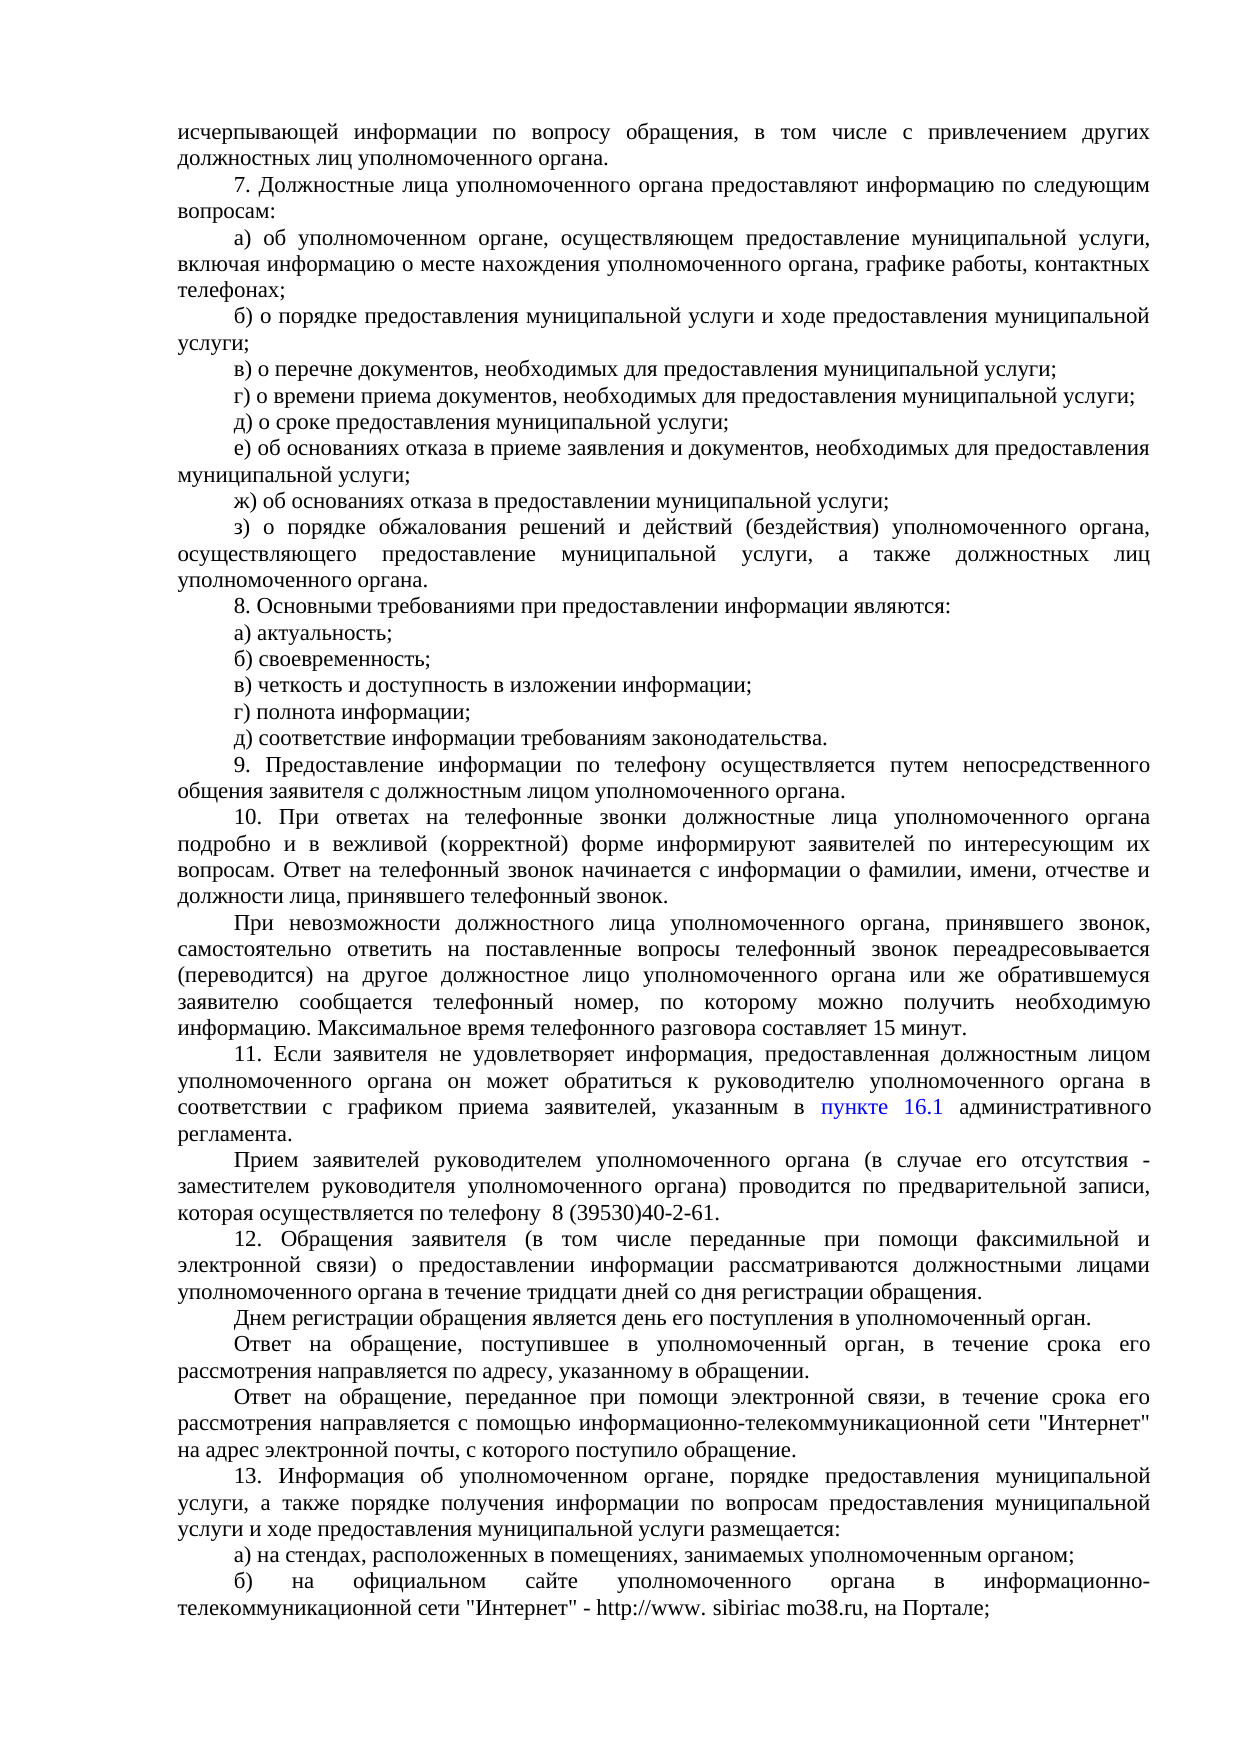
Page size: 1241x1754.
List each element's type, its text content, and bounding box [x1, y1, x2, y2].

text 12. Обращения заявителя (в том числе переданные при помощи факсимильной и электронной связи) о предоставлении информации рассматриваются должностными лицами уполномоченного органа в течение тридцати дней со дня регистрации обращения. [177, 1225, 1152, 1304]
text д) о сроке предоставления муниципальной услуги; [177, 408, 1152, 434]
text 11. Если заявителя не удовлетворяет информация, предоставленная должностным лицом уполномоченного органа он может обратиться к руководителю уполномоченного органа в соответствии с графиком приема заявителей, указанным в пункте 16.1 административного регламента. [177, 1041, 1152, 1146]
text 8. Основными требованиями при предоставлении информации являются: [177, 592, 1152, 619]
text а) об уполномоченном органе, осуществляющем предоставление муниципальной услуги, включая информацию о месте нахождения уполномоченного органа, графике работы, контактных телефонах; [177, 223, 1152, 303]
text Днем регистрации обращения является день его поступления в уполномоченный орган. [177, 1304, 1152, 1330]
text Прием заявителей руководителем уполномоченного органа (в случае его отсутствия - заместителем руководителя уполномоченного органа) проводится по предварительной записи, которая осуществляется по телефону 8 (39530)40-2-61. [177, 1146, 1152, 1225]
text г) о времени приема документов, необходимых для предоставления муниципальной услуги; [177, 382, 1152, 408]
text Ответ на обращение, переданное при помощи электронной связи, в течение срока его рассмотрения направляется с помощью информационно-телекоммуникационной сети "Интернет" на адрес электронной почты, с которого поступило обращение. [177, 1383, 1152, 1462]
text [177, 118, 1152, 171]
text в) четкость и доступность в изложении информации; [177, 672, 1152, 698]
text ж) об основаниях отказа в предоставлении муниципальной услуги; [177, 487, 1152, 513]
text в) о перечне документов, необходимых для предоставления муниципальной услуги; [177, 355, 1152, 382]
text д) соответствие информации требованиям законодательства. [177, 724, 1152, 751]
text а) на стендах, расположенных в помещениях, занимаемых уполномоченным органом; [177, 1541, 1152, 1568]
text При невозможности должностного лица уполномоченного органа, принявшего звонок, самостоятельно ответить на поставленные вопросы телефонный звонок переадресовывается (переводится) на другое должностное лицо уполномоченного органа или же обратившемуся заявителю сообщается телефонный номер, по которому можно получить необходимую информацию. Максимальное время телефонного разговора составляет 15 минут. [177, 909, 1152, 1041]
text 13. Информация об уполномоченном органе, порядке предоставления муниципальной услуги, а также порядке получения информации по вопросам предоставления муниципальной услуги и ходе предоставления муниципальной услуги размещается: [177, 1462, 1152, 1541]
text а) актуальность; [177, 619, 1152, 645]
text 9. Предоставление информации по телефону осуществляется путем непосредственного общения заявителя с должностным лицом уполномоченного органа. [177, 751, 1152, 803]
text г) полнота информации; [177, 698, 1152, 724]
text е) об основаниях отказа в приеме заявления и документов, необходимых для предоставления муниципальной услуги; [177, 434, 1152, 487]
text Ответ на обращение, поступившее в уполномоченный орган, в течение срока его рассмотрения направляется по адресу, указанному в обращении. [177, 1330, 1152, 1383]
text б) о порядке предоставления муниципальной услуги и ходе предоставления муниципальной услуги; [177, 303, 1152, 355]
text 10. При ответах на телефонные звонки должностные лица уполномоченного органа подробно и в вежливой (корректной) форме информируют заявителей по интересующим их вопросам. Ответ на телефонный звонок начинается с информации о фамилии, имени, отчестве и должности лица, принявшего телефонный звонок. [177, 803, 1152, 909]
text б) на официальном сайте уполномоченного органа в информационно-телекоммуникационной сети "Интернет" - http://www. sibiriac mo38.ru, на Портале; [177, 1568, 1152, 1620]
text з) о порядке обжалования решений и действий (бездействия) уполномоченного органа, осуществляющего предоставление муниципальной услуги, а также должностных лиц уполномоченного органа. [177, 513, 1152, 592]
text б) своевременность; [177, 645, 1152, 672]
text 7. Должностные лица уполномоченного органа предоставляют информацию по следующим вопросам: [177, 171, 1152, 223]
